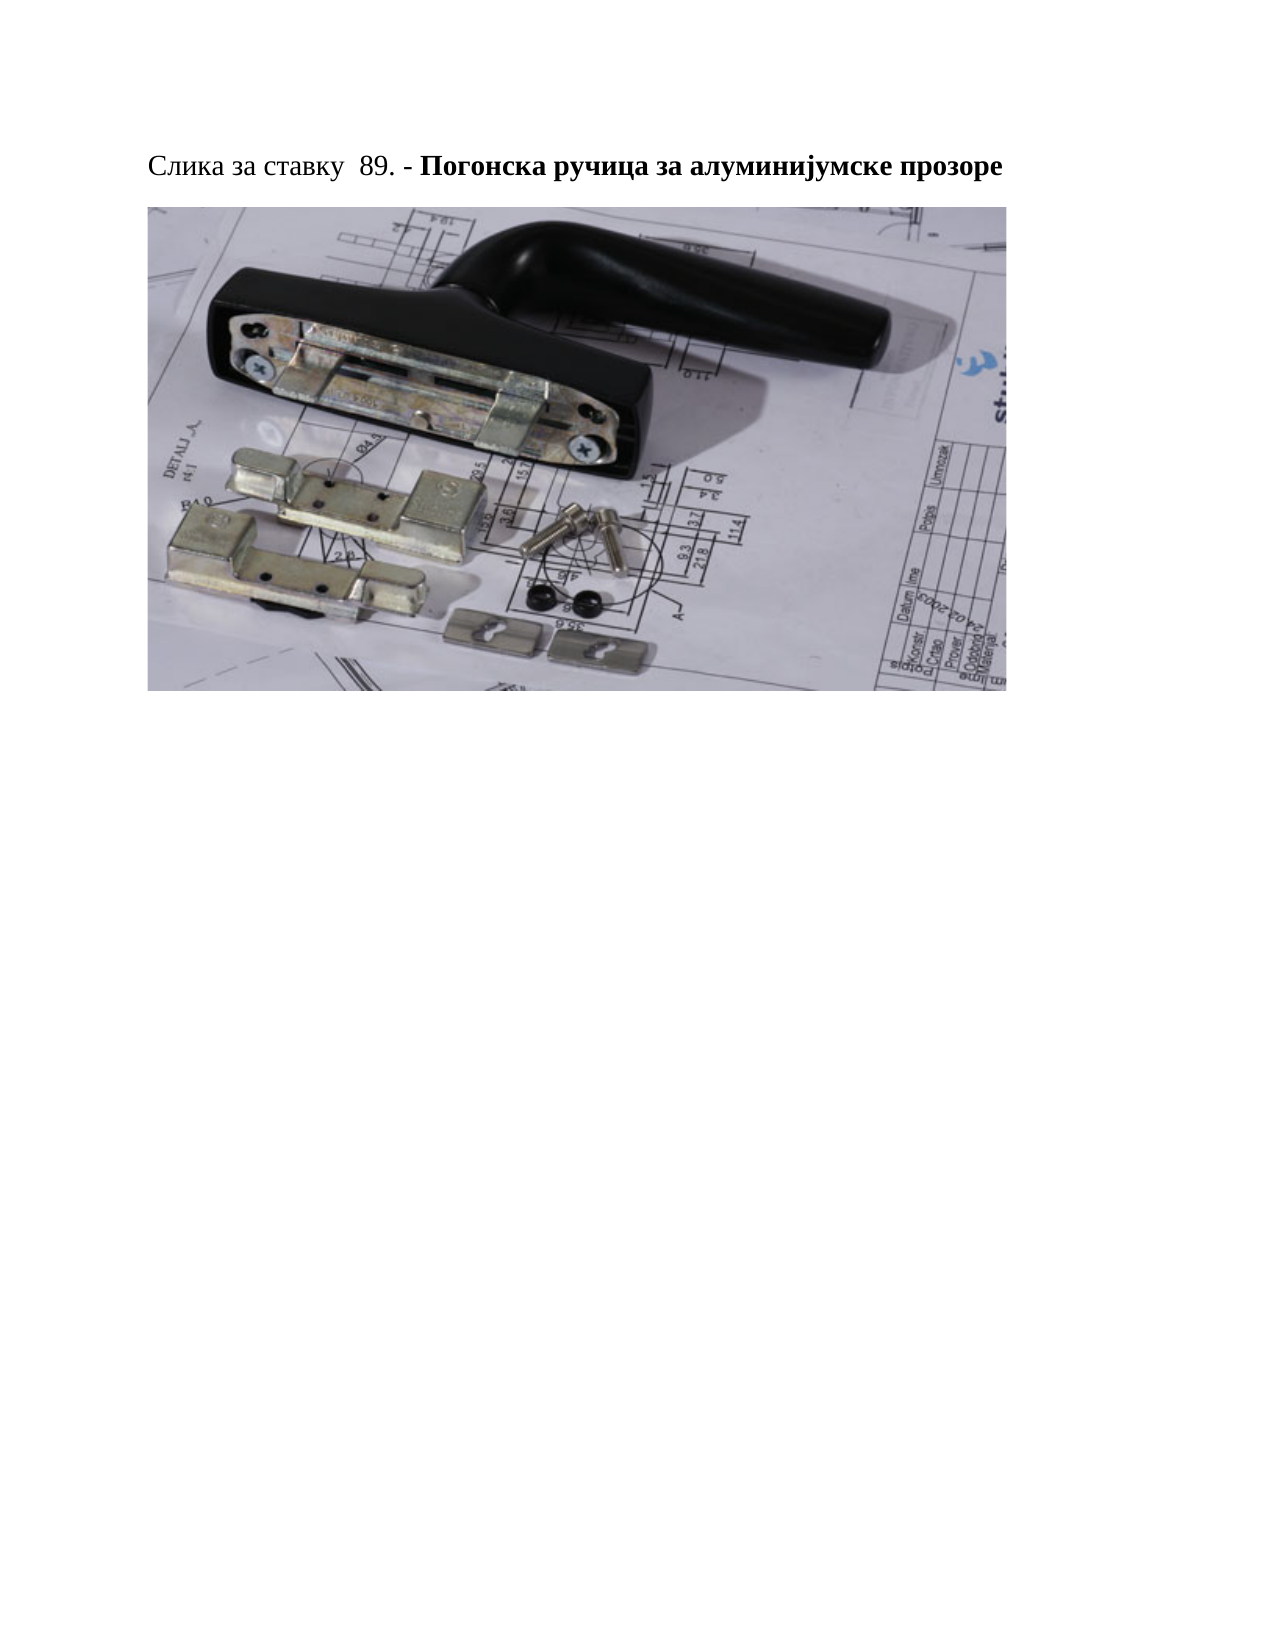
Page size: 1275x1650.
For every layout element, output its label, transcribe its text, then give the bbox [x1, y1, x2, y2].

text Слика за ставку 89. - Погонска ручица за алуминијумске прозоре [148, 148, 1127, 181]
picture [147, 207, 1007, 691]
